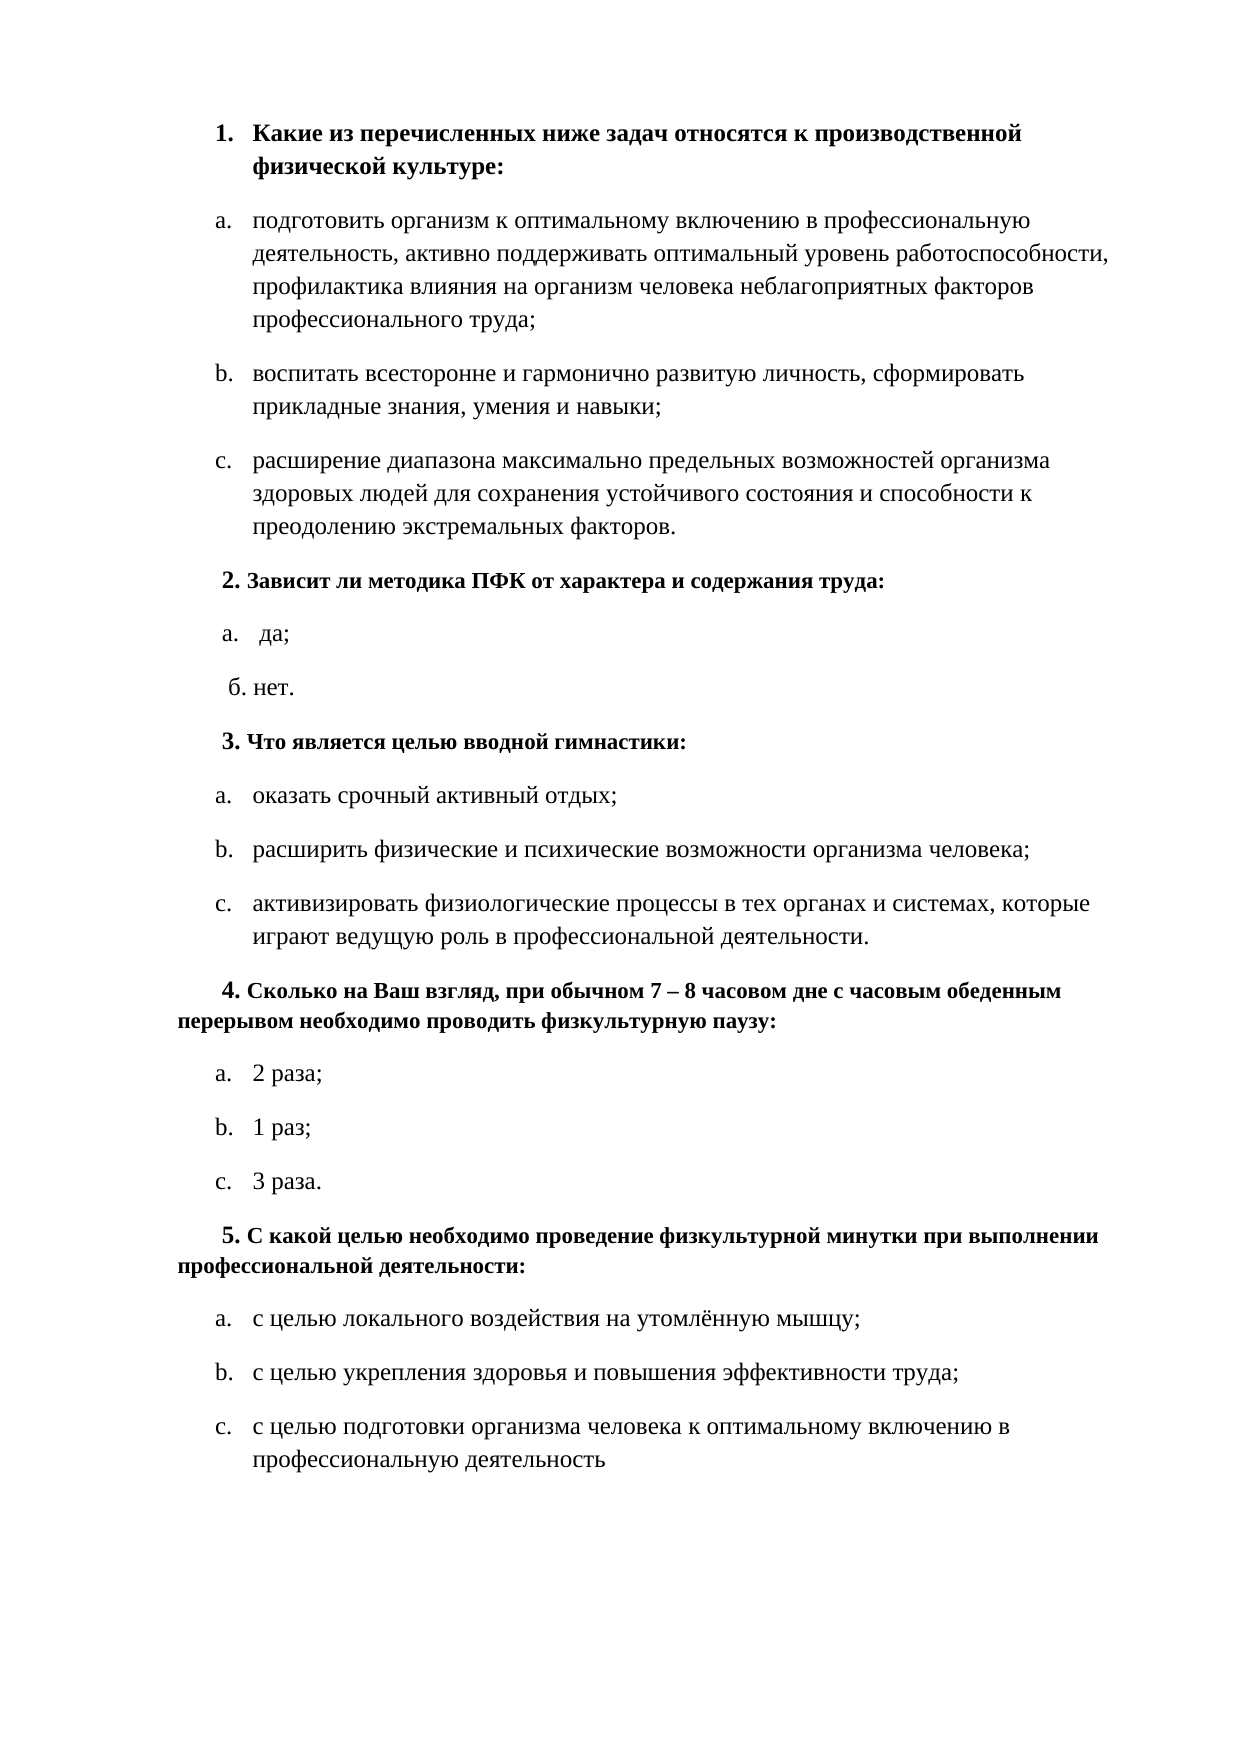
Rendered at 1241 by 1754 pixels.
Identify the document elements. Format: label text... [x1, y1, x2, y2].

list 2 раза; [215, 1058, 1152, 1087]
list оказать срочный активный отдых; [215, 780, 1152, 809]
list да; [222, 618, 1152, 647]
list 1 раз; [215, 1112, 1152, 1141]
list с целью подготовки организма человека к оптимальному включению в профессиональную деятельность [215, 1411, 1152, 1473]
text б. нет. [177, 672, 1152, 701]
list с целью локального воздействия на утомлённую мышцу; [215, 1303, 1152, 1332]
list активизировать физиологические процессы в тех органах и системах, которые играют ведущую роль в профессиональной деятельности. [215, 888, 1152, 949]
list 3 раза. [215, 1166, 1152, 1195]
text 2. Зависит ли методика ПФК от характера и содержания труда: [177, 565, 1152, 593]
text 4. Сколько на Ваш взгляд, при обычном 7 – 8 часовом дне с часовым обеденным перерывом необходимо проводить физкультурную паузу: [177, 975, 1152, 1034]
list расширение диапазона максимально предельных возможностей организма здоровых людей для сохранения устойчивого состояния и способности к преодолению экстремальных факторов. [215, 445, 1152, 539]
list подготовить организм к оптимальному включению в профессиональную деятельность, активно поддерживать оптимальный уровень работоспособности, профилактика влияния на организм человека неблагоприятных факторов профессионального труда; [215, 205, 1152, 333]
list расширить физические и психические возможности организма человека; [215, 834, 1152, 863]
list с целью укрепления здоровья и повышения эффективности труда; [215, 1357, 1152, 1386]
text 5. С какой целью необходимо проведение физкультурной минутки при выполнении профессиональной деятельности: [177, 1220, 1152, 1279]
text 3. Что является целью вводной гимнастики: [177, 726, 1152, 755]
list Какие из перечисленных ниже задач относятся к производственной физической культуре: [215, 118, 1152, 180]
list воспитать всесторонне и гармонично развитую личность, сформировать прикладные знания, умения и навыки; [215, 358, 1152, 420]
